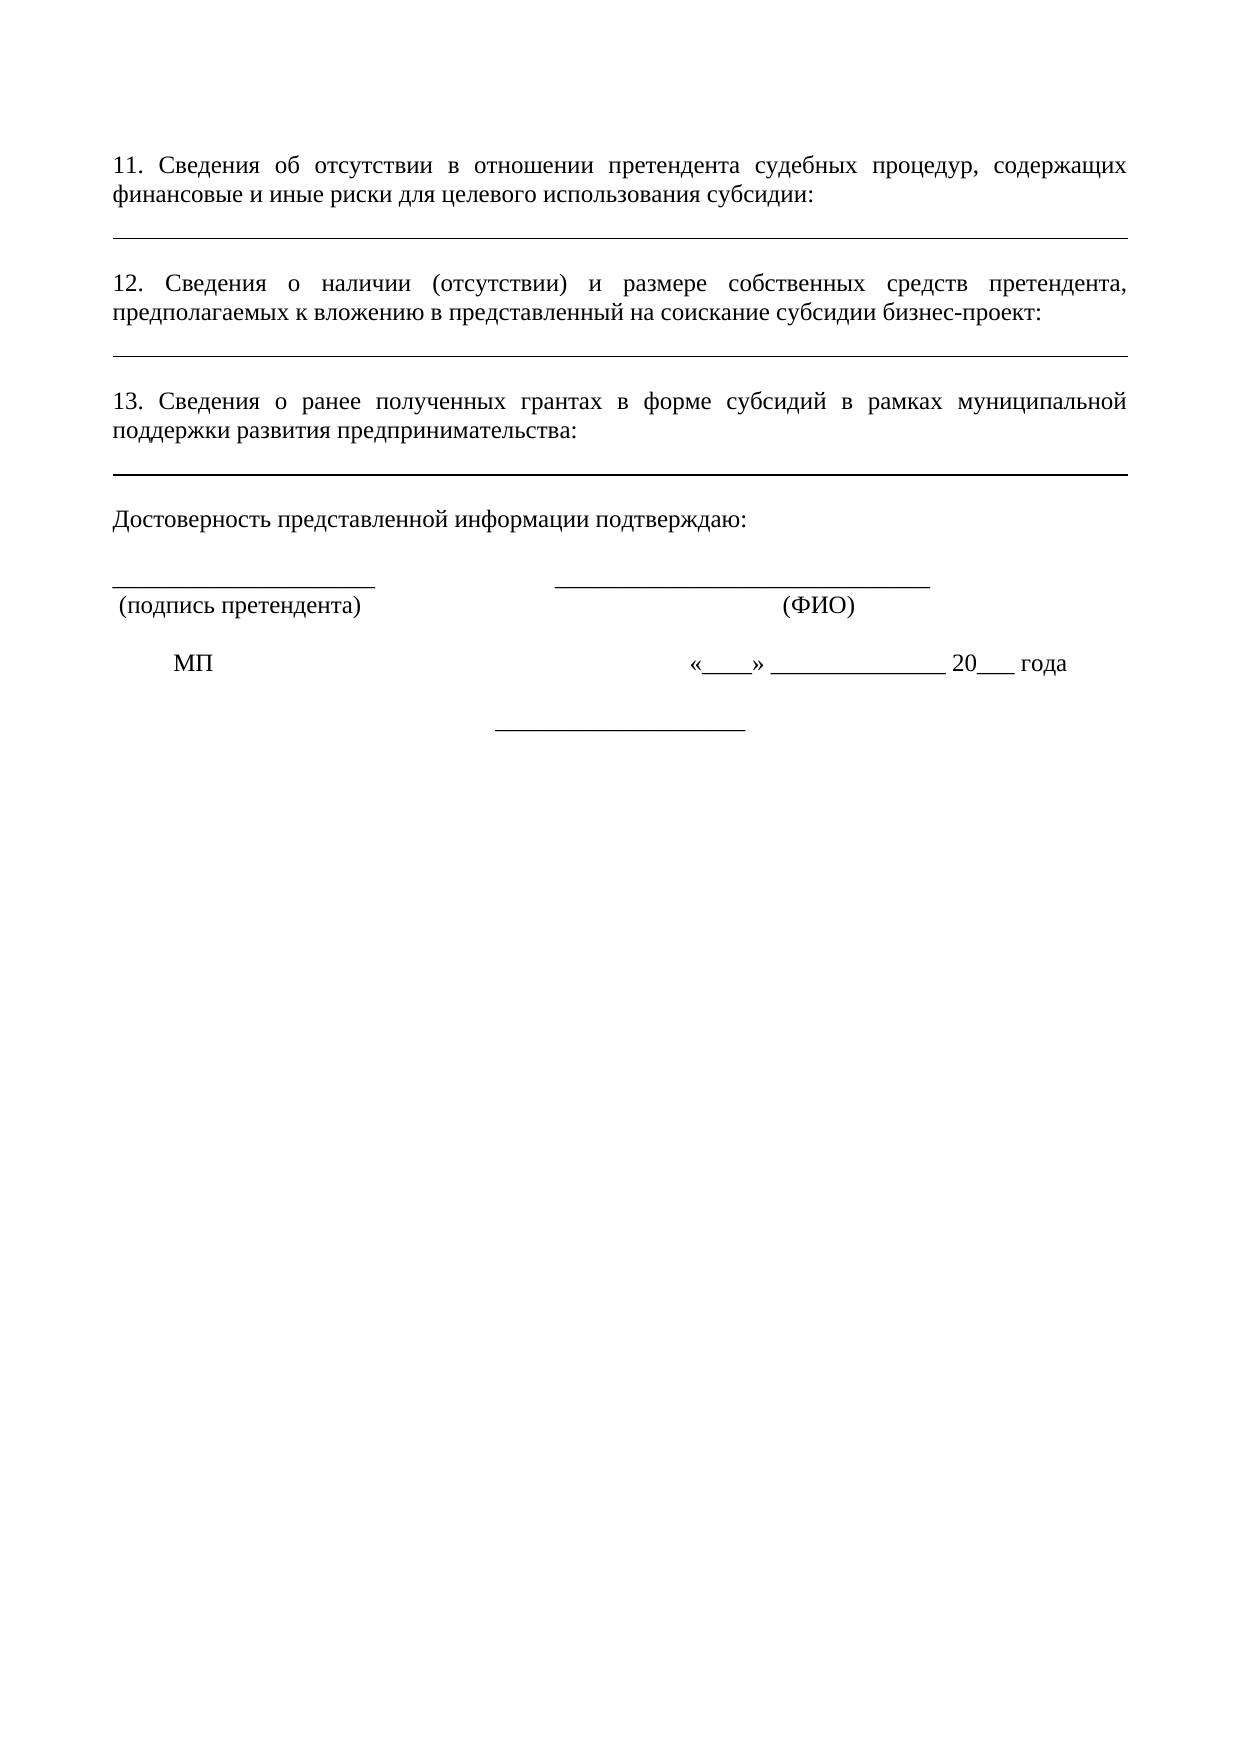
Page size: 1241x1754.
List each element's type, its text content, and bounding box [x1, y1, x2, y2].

text 13. Сведения о ранее полученных грантах в форме субсидий в рамках муниципальной поддержки развития предпринимательства: [112, 386, 1128, 444]
text (подпись претендента) (ФИО) [112, 591, 1128, 619]
text 12. Сведения о наличии (отсутствии) и размере собственных средств претендента, предполагаемых к вложению в представленный на соискание субсидии бизнес-проект: [112, 268, 1128, 326]
text Достоверность представленной информации подтверждаю: [112, 504, 1128, 533]
text _____________________ ______________________________ [112, 562, 1128, 591]
text МП «____» ______________ 20___ года [112, 648, 1128, 677]
text ____________________ [112, 706, 1128, 734]
text 11. Сведения об отсутствии в отношении претендента судебных процедур, содержащих финансовые и иные риски для целевого использования субсидии: [112, 150, 1128, 207]
